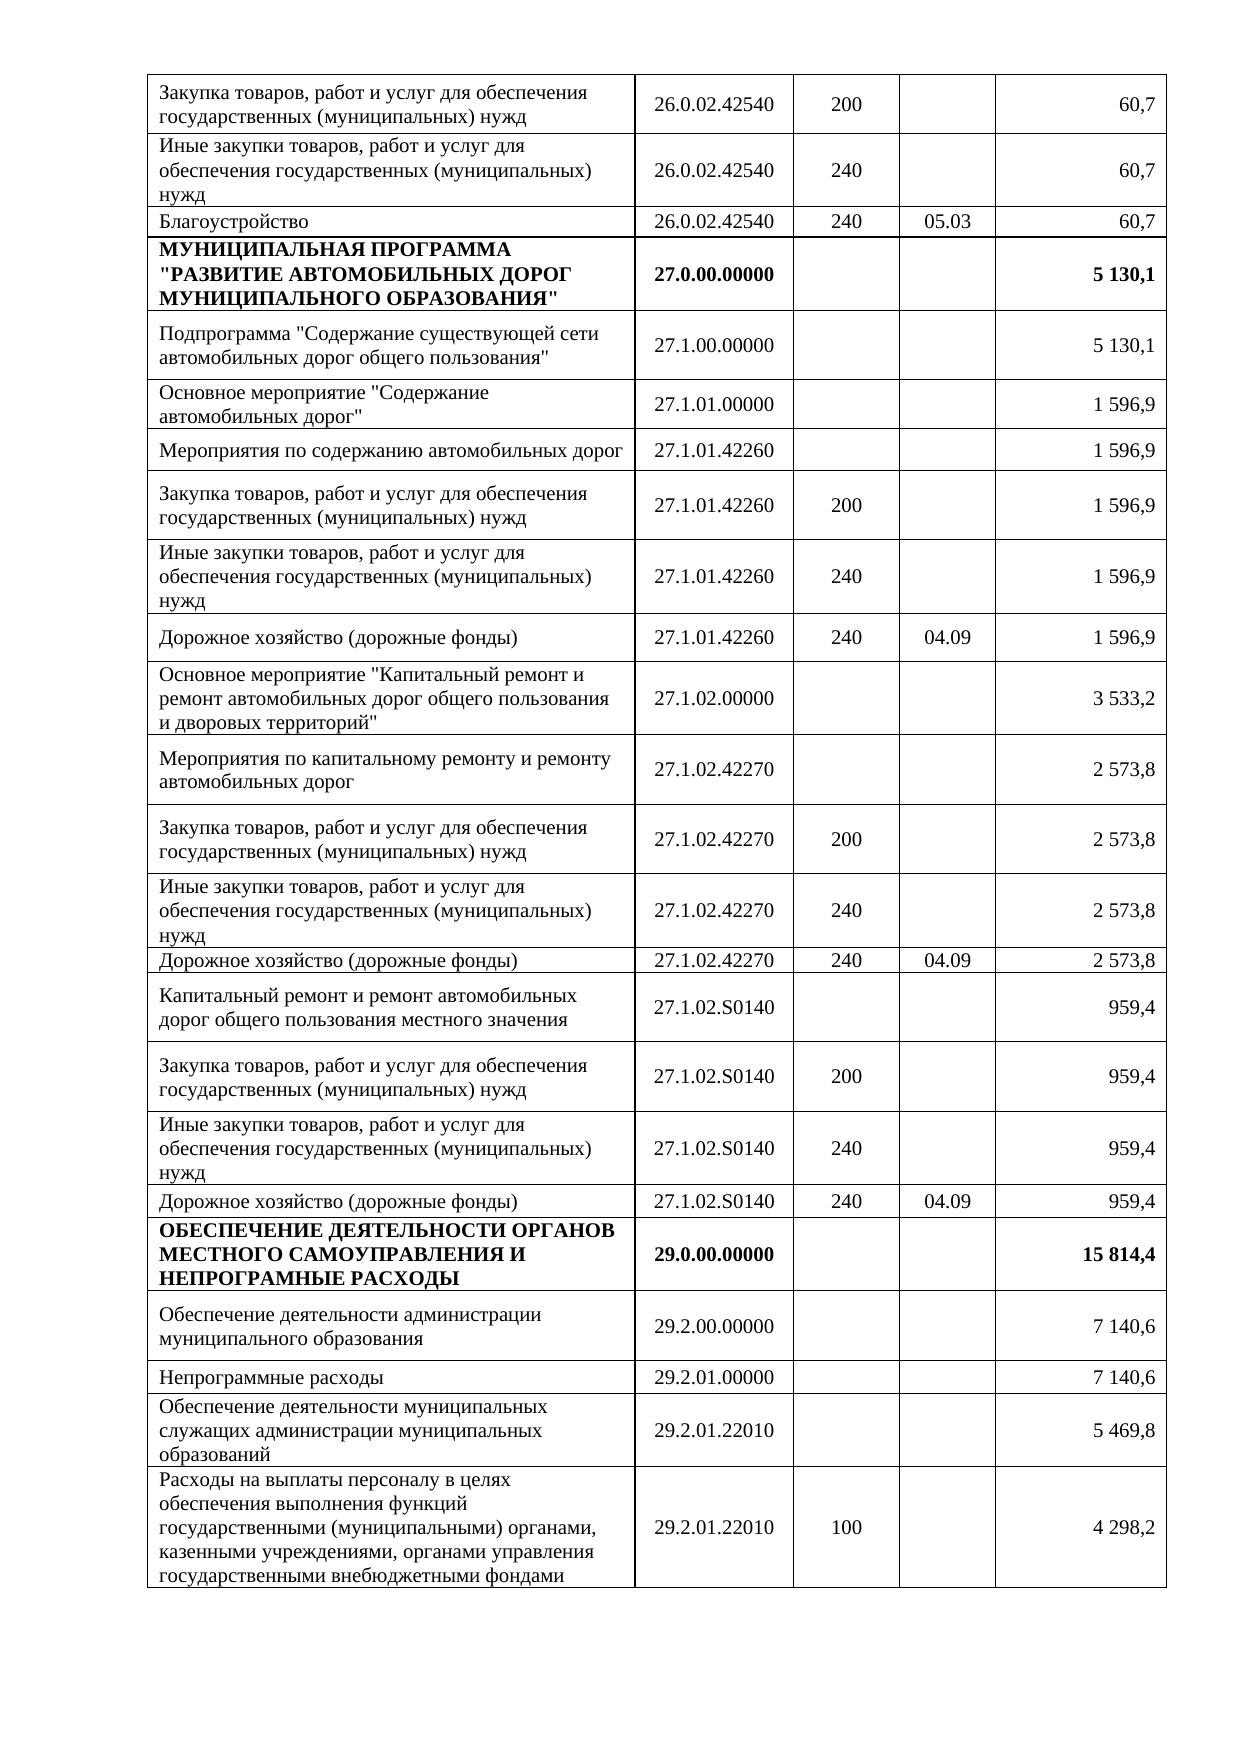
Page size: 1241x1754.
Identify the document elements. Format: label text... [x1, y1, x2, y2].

table_cell 27.1.02.S0140 [636, 1185, 793, 1217]
table_cell 2 573,8 [996, 805, 1166, 873]
table_cell [794, 311, 899, 379]
table_cell [900, 1361, 995, 1392]
table_cell 4 298,2 [996, 1467, 1166, 1587]
table_cell 04.09 [900, 948, 995, 972]
table_cell [900, 311, 995, 379]
table_cell [794, 1361, 899, 1392]
table_cell Капитальный ремонт и ремонт автомобильных дорог общего пользования местного значения [148, 973, 634, 1041]
table_cell [900, 874, 995, 947]
table_cell [900, 238, 995, 309]
table_cell [900, 1042, 995, 1111]
table_cell Закупка товаров, работ и услуг для обеспечения государственных (муниципальных) нужд [148, 75, 634, 132]
table_cell Непрограммные расходы [148, 1361, 634, 1392]
table_cell 27.1.02.42270 [636, 874, 793, 947]
table_cell Основное мероприятие "Содержание автомобильных дорог" [148, 380, 634, 428]
table_cell 27.0.00.00000 [636, 238, 793, 309]
table_cell 2 573,8 [996, 874, 1166, 947]
table_cell [900, 973, 995, 1041]
table_cell 26.0.02.42540 [636, 134, 793, 206]
table_cell 27.1.00.00000 [636, 311, 793, 379]
table_cell 29.2.01.22010 [636, 1467, 793, 1587]
table_cell [794, 1291, 899, 1360]
table_cell 240 [794, 134, 899, 206]
table_cell Иные закупки товаров, работ и услуг для обеспечения государственных (муниципальных) нужд [148, 874, 634, 947]
table_cell 27.1.01.42260 [636, 429, 793, 470]
table_cell Закупка товаров, работ и услуг для обеспечения государственных (муниципальных) нужд [148, 1042, 634, 1111]
table_cell [900, 1394, 995, 1466]
table_cell 2 573,8 [996, 735, 1166, 804]
table_cell 04.09 [900, 614, 995, 661]
table_cell ОБЕСПЕЧЕНИЕ ДЕЯТЕЛЬНОСТИ ОРГАНОВ МЕСТНОГО САМОУПРАВЛЕНИЯ И НЕПРОГРАМНЫЕ РАСХОДЫ [148, 1218, 634, 1290]
table_cell [794, 380, 899, 428]
table_cell 200 [794, 1042, 899, 1111]
table_cell Мероприятия по содержанию автомобильных дорог [148, 429, 634, 470]
table_cell [900, 1112, 995, 1184]
table_cell 240 [794, 948, 899, 972]
table_cell [900, 380, 995, 428]
table_cell [900, 1291, 995, 1360]
table_cell 29.2.00.00000 [636, 1291, 793, 1360]
table_cell 5 469,8 [996, 1394, 1166, 1466]
table_cell Дорожное хозяйство (дорожные фонды) [148, 948, 634, 972]
table_cell 200 [794, 75, 899, 132]
table_cell 240 [794, 874, 899, 947]
table_cell [900, 1467, 995, 1587]
table_cell 1 596,9 [996, 471, 1166, 539]
table_cell 7 140,6 [996, 1361, 1166, 1392]
table_cell 200 [794, 471, 899, 539]
table_cell 29.2.01.00000 [636, 1361, 793, 1392]
table_cell 27.1.02.S0140 [636, 1042, 793, 1111]
table_cell Иные закупки товаров, работ и услуг для обеспечения государственных (муниципальных) нужд [148, 1112, 634, 1184]
table_cell [794, 1218, 899, 1290]
table_cell Дорожное хозяйство (дорожные фонды) [148, 614, 634, 661]
table_cell [900, 75, 995, 132]
table_cell 959,4 [996, 973, 1166, 1041]
table_cell 959,4 [996, 1112, 1166, 1184]
table_cell 1 596,9 [996, 614, 1166, 661]
table_cell Иные закупки товаров, работ и услуг для обеспечения государственных (муниципальных) нужд [148, 134, 634, 206]
table_cell МУНИЦИПАЛЬНАЯ ПРОГРАММА "РАЗВИТИЕ АВТОМОБИЛЬНЫХ ДОРОГ МУНИЦИПАЛЬНОГО ОБРАЗОВАНИЯ" [148, 238, 634, 309]
table_cell 240 [794, 540, 899, 612]
table_cell 240 [794, 614, 899, 661]
table_cell Благоустройство [148, 207, 634, 236]
table_cell 29.2.01.22010 [636, 1394, 793, 1466]
table_cell 240 [794, 1112, 899, 1184]
table_cell 240 [794, 207, 899, 236]
table_cell 15 814,4 [996, 1218, 1166, 1290]
table_cell Расходы на выплаты персоналу в целях обеспечения выполнения функций государственными (муниципальными) органами, казенными учреждениями, органами управления государственными внебюджетными фондами [148, 1467, 634, 1587]
table_cell 959,4 [996, 1042, 1166, 1111]
table_cell [794, 1394, 899, 1466]
table_cell [900, 471, 995, 539]
table_cell [794, 238, 899, 309]
table_cell Закупка товаров, работ и услуг для обеспечения государственных (муниципальных) нужд [148, 805, 634, 873]
table_cell 27.1.02.S0140 [636, 1112, 793, 1184]
table_cell 1 596,9 [996, 380, 1166, 428]
table_cell 27.1.02.42270 [636, 735, 793, 804]
table_cell 200 [794, 805, 899, 873]
table_cell Обеспечение деятельности администрации муниципального образования [148, 1291, 634, 1360]
table_cell 959,4 [996, 1185, 1166, 1217]
table_cell [900, 540, 995, 612]
table_cell [794, 662, 899, 734]
table_cell 5 130,1 [996, 311, 1166, 379]
table_cell [900, 662, 995, 734]
table_cell [794, 735, 899, 804]
table_cell 7 140,6 [996, 1291, 1166, 1360]
table_cell 26.0.02.42540 [636, 207, 793, 236]
table_cell [900, 134, 995, 206]
table_cell [900, 735, 995, 804]
table_cell 27.1.01.42260 [636, 540, 793, 612]
table_cell 27.1.02.42270 [636, 805, 793, 873]
table_cell Иные закупки товаров, работ и услуг для обеспечения государственных (муниципальных) нужд [148, 540, 634, 612]
table_cell 04.09 [900, 1185, 995, 1217]
table_cell 29.0.00.00000 [636, 1218, 793, 1290]
table_cell 27.1.02.00000 [636, 662, 793, 734]
table_cell Основное мероприятие "Капитальный ремонт и ремонт автомобильных дорог общего пользования и дворовых территорий" [148, 662, 634, 734]
table_cell 60,7 [996, 134, 1166, 206]
table_cell 26.0.02.42540 [636, 75, 793, 132]
table_cell Дорожное хозяйство (дорожные фонды) [148, 1185, 634, 1217]
table_cell 60,7 [996, 207, 1166, 236]
table_cell 60,7 [996, 75, 1166, 132]
table_cell 05.03 [900, 207, 995, 236]
table_cell Обеспечение деятельности муниципальных служащих администрации муниципальных образований [148, 1394, 634, 1466]
table_cell 1 596,9 [996, 429, 1166, 470]
table_cell 27.1.01.00000 [636, 380, 793, 428]
table_cell [900, 805, 995, 873]
table_cell 5 130,1 [996, 238, 1166, 309]
table_cell [794, 973, 899, 1041]
table_cell 1 596,9 [996, 540, 1166, 612]
table_cell [900, 429, 995, 470]
table_cell 27.1.02.S0140 [636, 973, 793, 1041]
table_cell [794, 429, 899, 470]
table_cell 100 [794, 1467, 899, 1587]
table_cell 3 533,2 [996, 662, 1166, 734]
table_cell [900, 1218, 995, 1290]
table_cell Мероприятия по капитальному ремонту и ремонту автомобильных дорог [148, 735, 634, 804]
table_cell 27.1.01.42260 [636, 471, 793, 539]
table_cell Подпрограмма "Содержание существующей сети автомобильных дорог общего пользования" [148, 311, 634, 379]
table_cell 27.1.01.42260 [636, 614, 793, 661]
table_cell Закупка товаров, работ и услуг для обеспечения государственных (муниципальных) нужд [148, 471, 634, 539]
table_cell 27.1.02.42270 [636, 948, 793, 972]
table_cell 240 [794, 1185, 899, 1217]
table_cell 2 573,8 [996, 948, 1166, 972]
